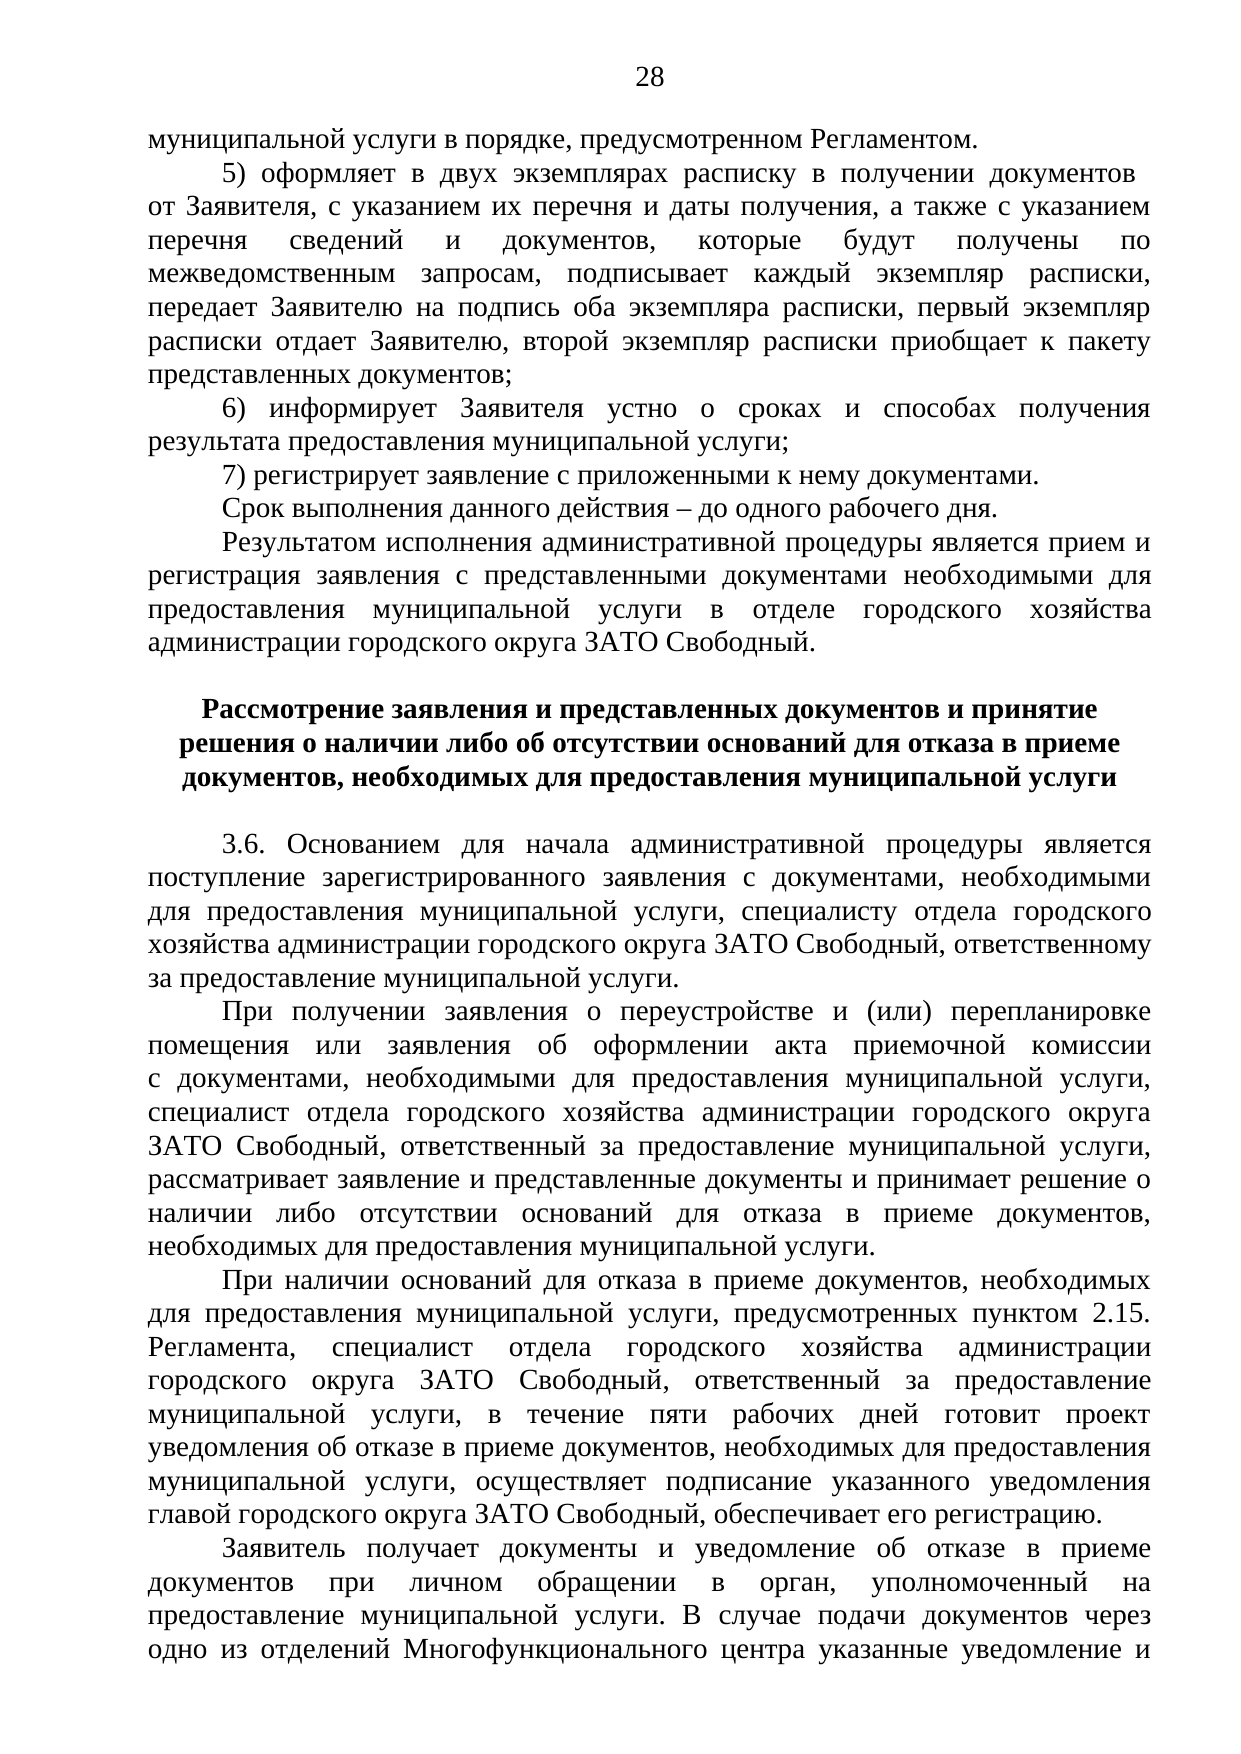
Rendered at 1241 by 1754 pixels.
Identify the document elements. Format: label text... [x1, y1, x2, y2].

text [148, 121, 1152, 155]
text 3.6. Основанием для начала административной процедуры является поступление зарегистрированного заявления с документами, необходимыми для предоставления муниципальной услуги, специалисту отдела городского хозяйства администрации городского округа ЗАТО Свободный, ответственному за предоставление муниципальной услуги. [148, 826, 1152, 993]
text Рассмотрение заявления и представленных документов и принятие решения о наличии либо об отсутствии оснований для отказа в приеме документов, необходимых для предоставления муниципальной услуги [148, 692, 1152, 792]
text 6) информирует Заявителя устно о сроках и способах получения результата предоставления муниципальной услуги; [148, 390, 1152, 457]
text 5) оформляет в двух экземплярах расписку в получении документов от Заявителя, с указанием их перечня и даты получения, а также с указанием перечня сведений и документов, которые будут получены по межведомственным запросам, подписывает каждый экземпляр расписки, передает Заявителю на подпись оба экземпляра расписки, первый экземпляр расписки отдает Заявителю, второй экземпляр расписки приобщает к пакету представленных документов; [148, 155, 1152, 390]
text Срок выполнения данного действия – до одного рабочего дня. [148, 490, 1152, 524]
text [148, 1530, 1152, 1664]
text При получении заявления о переустройстве и (или) перепланировке помещения или заявления об оформлении акта приемочной комиссии с документами, необходимыми для предоставления муниципальной услуги, специалист отдела городского хозяйства администрации городского округа ЗАТО Свободный, ответственный за предоставление муниципальной услуги, рассматривает заявление и представленные документы и принимает решение о наличии либо отсутствии оснований для отказа в приеме документов, необходимых для предоставления муниципальной услуги. [148, 993, 1152, 1262]
text 7) регистрирует заявление с приложенными к нему документами. [148, 457, 1152, 490]
text Результатом исполнения административной процедуры является прием и регистрация заявления с представленными документами необходимыми для предоставления муниципальной услуги в отделе городского хозяйства администрации городского округа ЗАТО Свободный. [148, 524, 1152, 658]
text При наличии оснований для отказа в приеме документов, необходимых для предоставления муниципальной услуги, предусмотренных пунктом 2.15. Регламента, специалист отдела городского хозяйства администрации городского округа ЗАТО Свободный, ответственный за предоставление муниципальной услуги, в течение пяти рабочих дней готовит проект уведомления об отказе в приеме документов, необходимых для предоставления муниципальной услуги, осуществляет подписание указанного уведомления главой городского округа ЗАТО Свободный, обеспечивает его регистрацию. [148, 1262, 1152, 1530]
